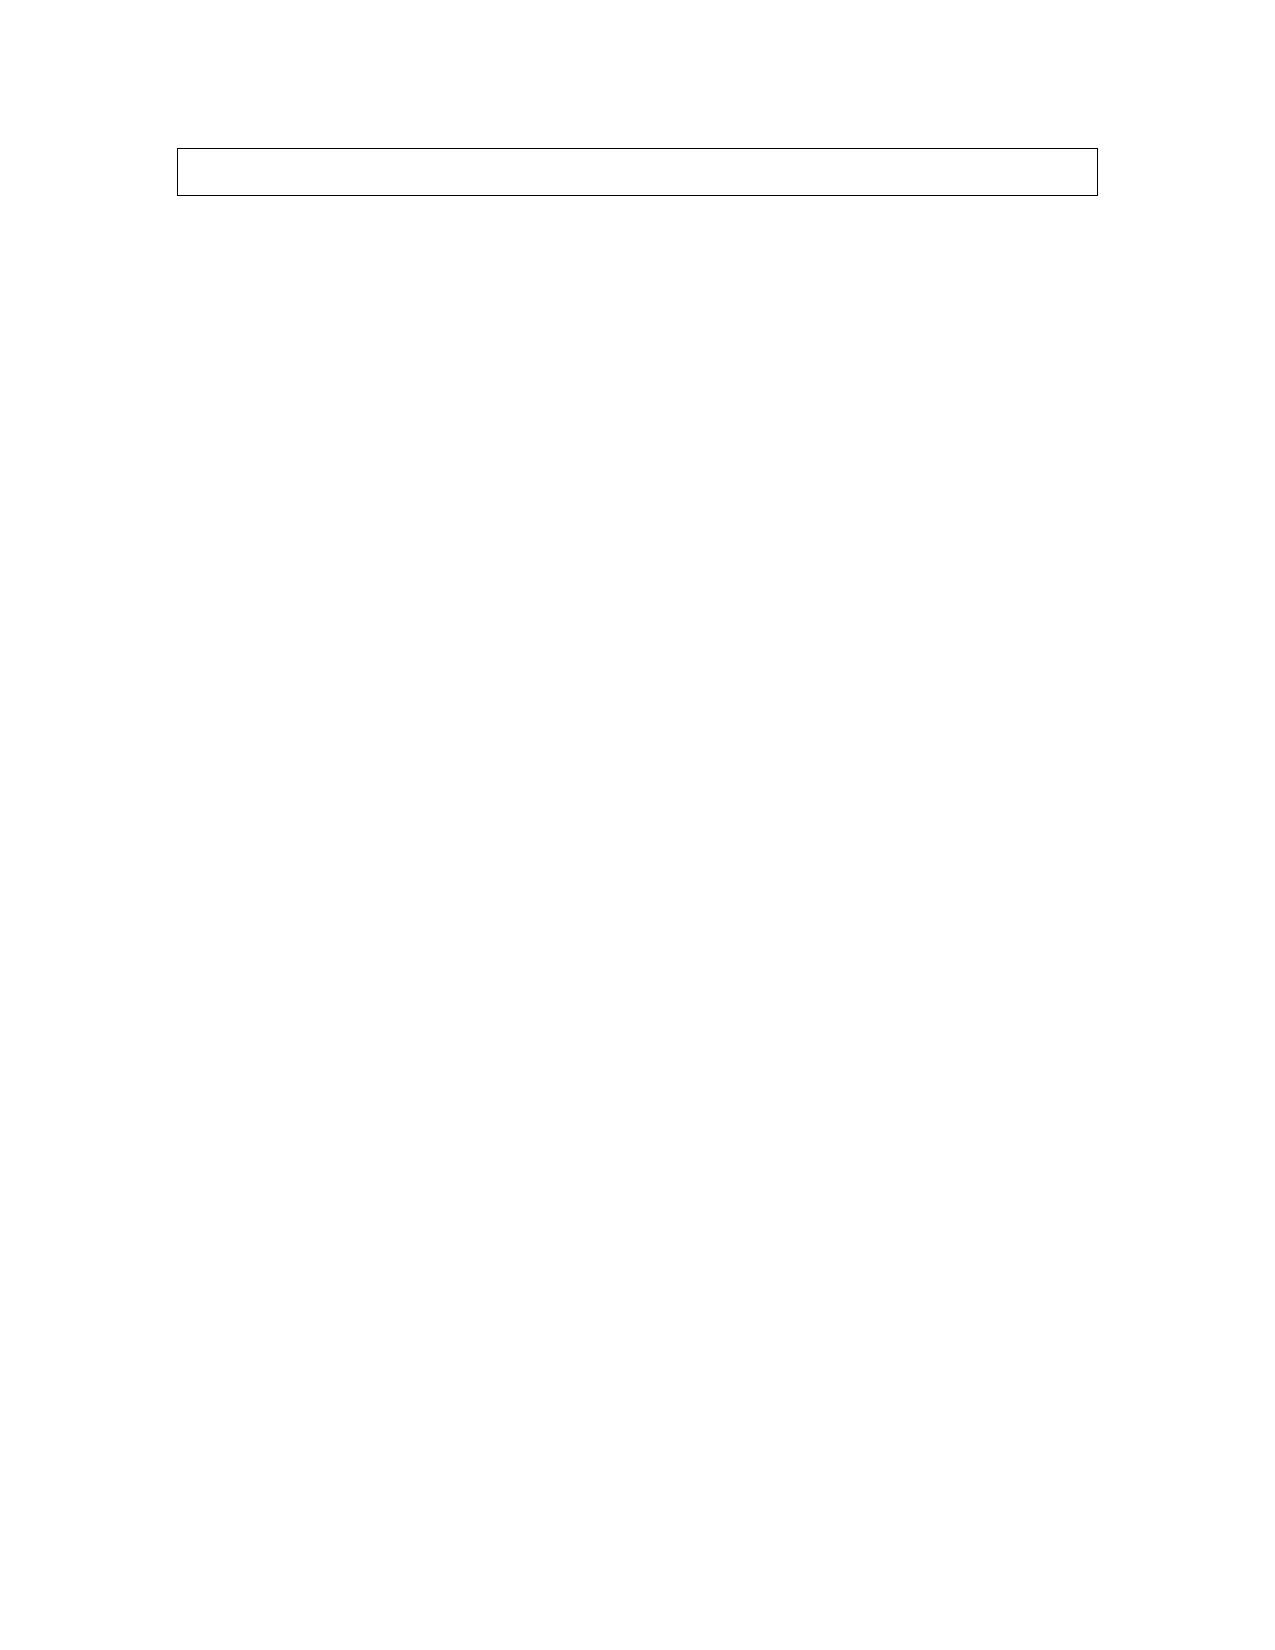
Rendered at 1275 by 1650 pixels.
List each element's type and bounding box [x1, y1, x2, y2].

table_cell [178, 149, 1097, 195]
